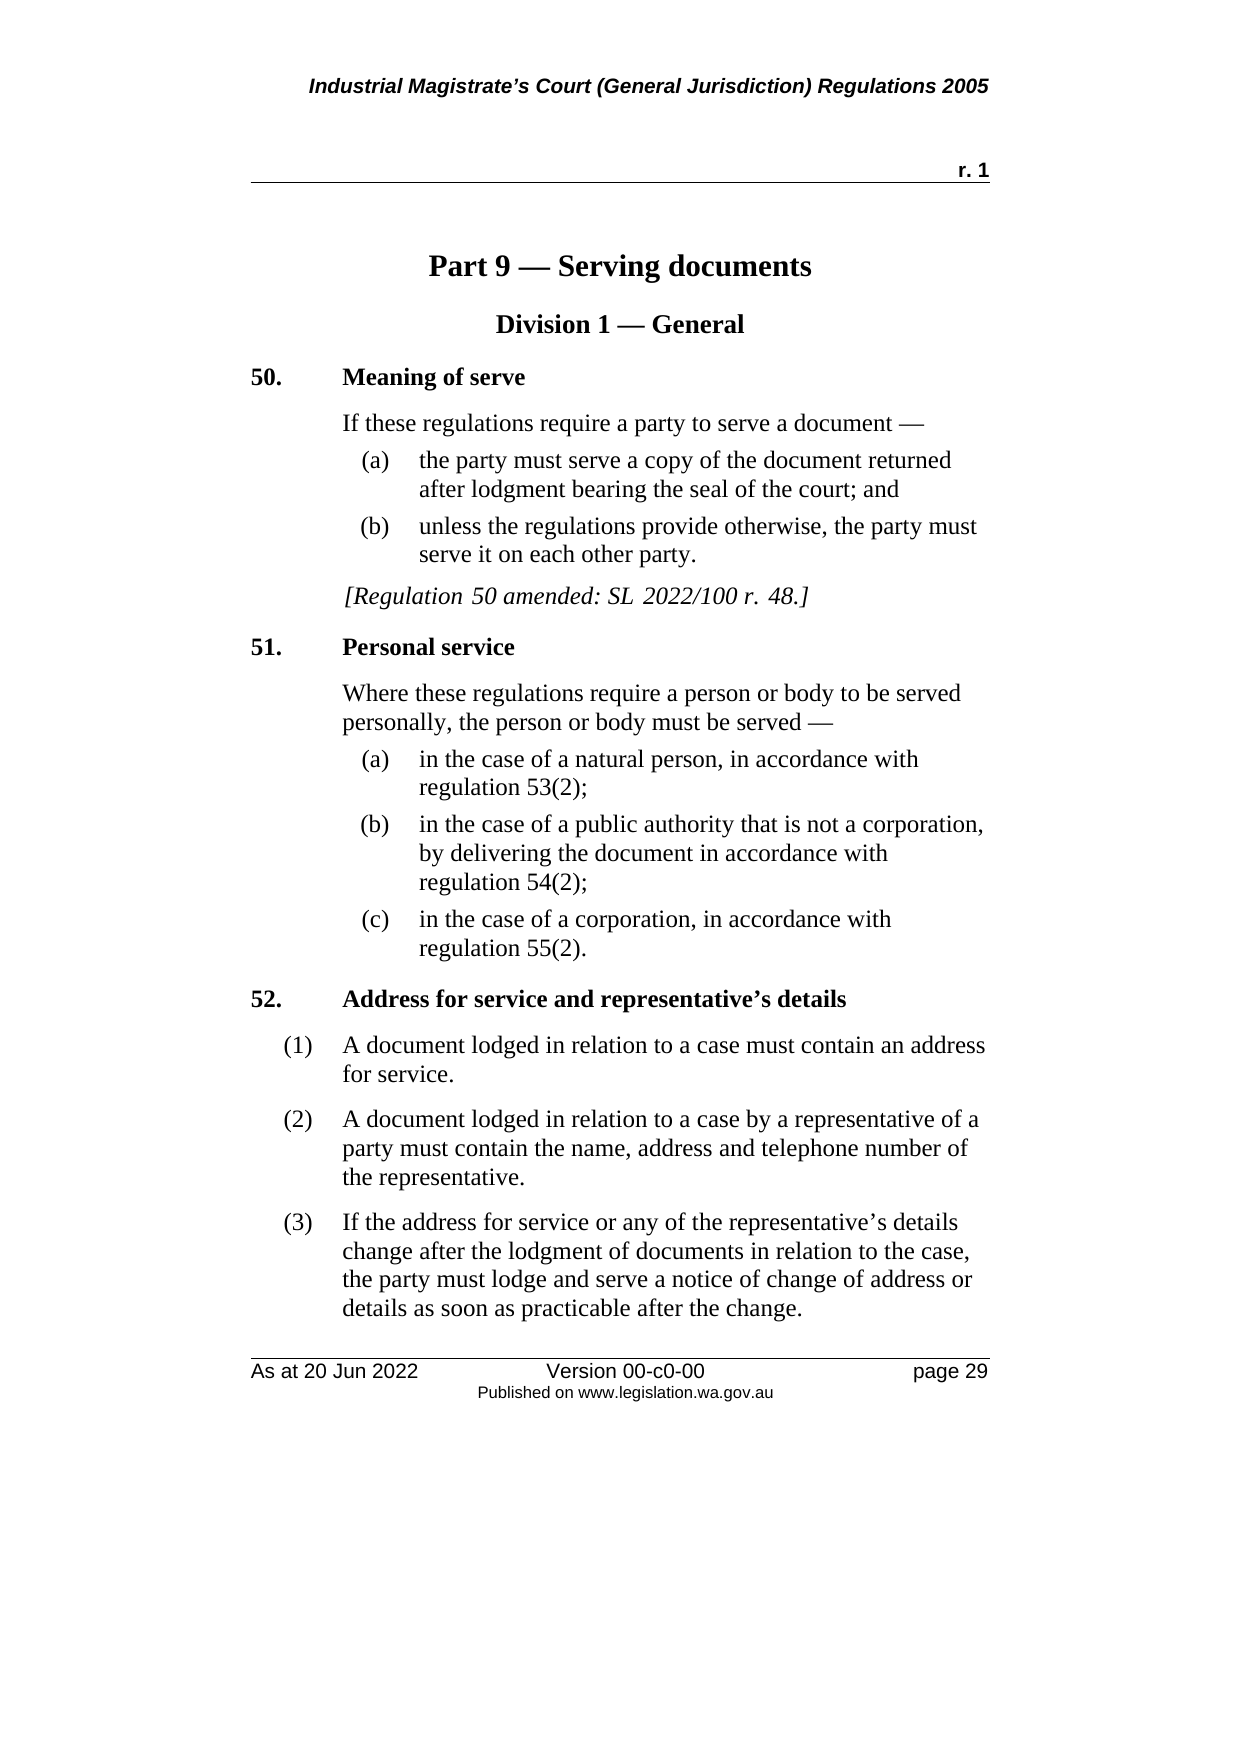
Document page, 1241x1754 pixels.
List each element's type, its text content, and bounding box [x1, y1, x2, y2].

text (a) the party must serve a copy of the document returned after lodgment bearing the seal of the court; and [251, 445, 990, 502]
text Where these regulations require a person or body to be served personally, the person or body must be served — [251, 678, 990, 735]
subtitle Division 1 — General [251, 308, 990, 339]
text [Regulation 50 amended: SL 2022/100 r. 48.] [251, 581, 990, 609]
text (b) in the case of a public authority that is not a corporation, by delivering the document in accordance with regulation 54(2); [251, 809, 990, 896]
subtitle Part 9 — Serving documents [251, 247, 990, 283]
text (3) If the address for service or any of the representative’s details change after the lodgment of documents in relation to the case, the party must lodge and serve a notice of change of address or details as soon as practicable after the change. [251, 1207, 990, 1322]
text (b) unless the regulations provide otherwise, the party must serve it on each other party. [251, 511, 990, 568]
text (c) in the case of a corporation, in accordance with regulation 55(2). [251, 904, 990, 962]
subtitle 52. Address for service and representative’s details [251, 984, 990, 1013]
subtitle 51. Personal service [251, 632, 990, 661]
subtitle 50. Meaning of serve [251, 362, 990, 391]
text (1) A document lodged in relation to a case must contain an address for service. [251, 1030, 990, 1087]
text (2) A document lodged in relation to a case by a representative of a party must contain the name, address and telephone number of the representative. [251, 1104, 990, 1190]
text If these regulations require a party to serve a document — [251, 408, 990, 437]
text (a) in the case of a natural person, in accordance with regulation 53(2); [251, 744, 990, 801]
